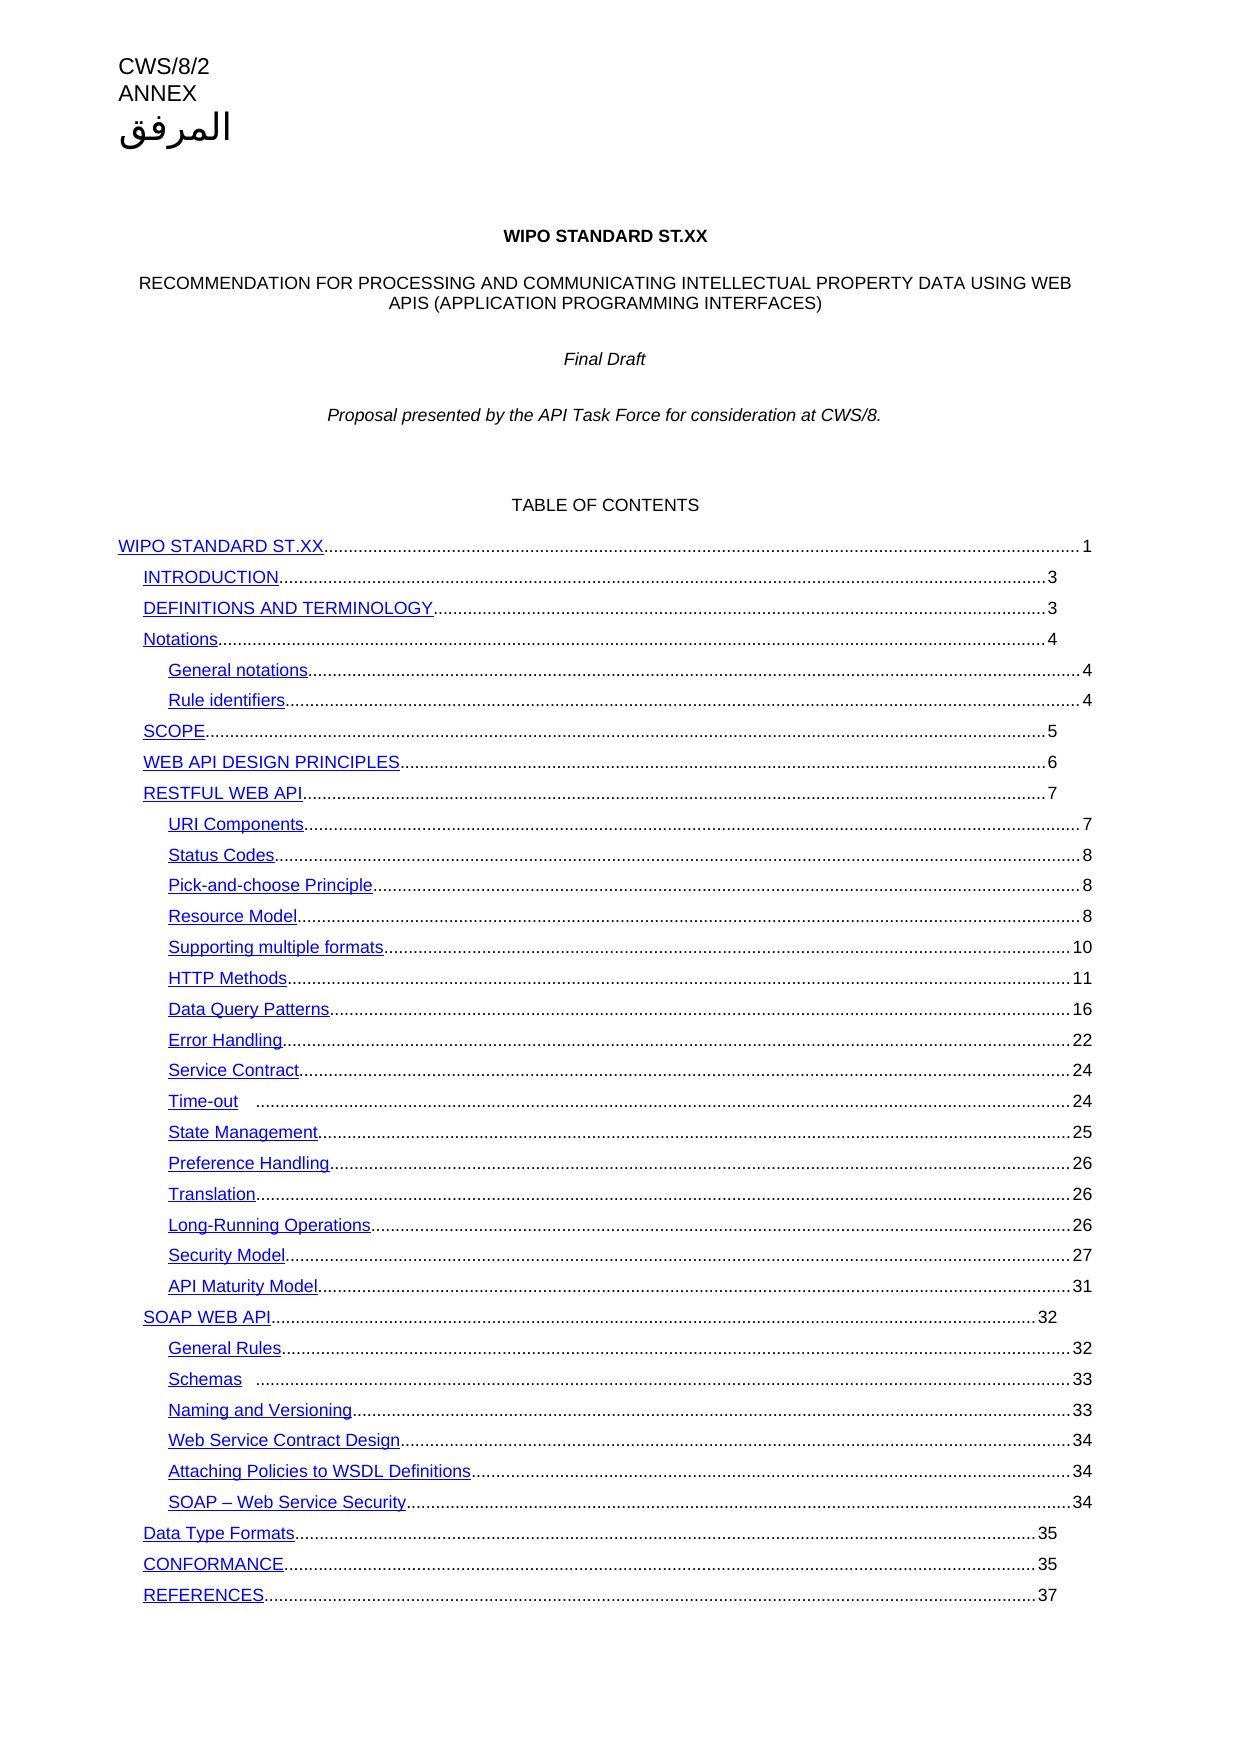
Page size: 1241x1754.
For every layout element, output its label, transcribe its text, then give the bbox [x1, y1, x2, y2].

text RECOMMENDATION for processing and communicating intellectual property data using Web APIs (Application Programming Interfaces) [118, 273, 1092, 313]
text Proposal presented by the API Task Force for consideration at CWS/8. [118, 405, 1092, 425]
text Final Draft [118, 349, 1092, 369]
text TABLE OF CONTENTS [118, 495, 1092, 516]
text WIPO STANDARD ST.XX [118, 226, 1092, 246]
